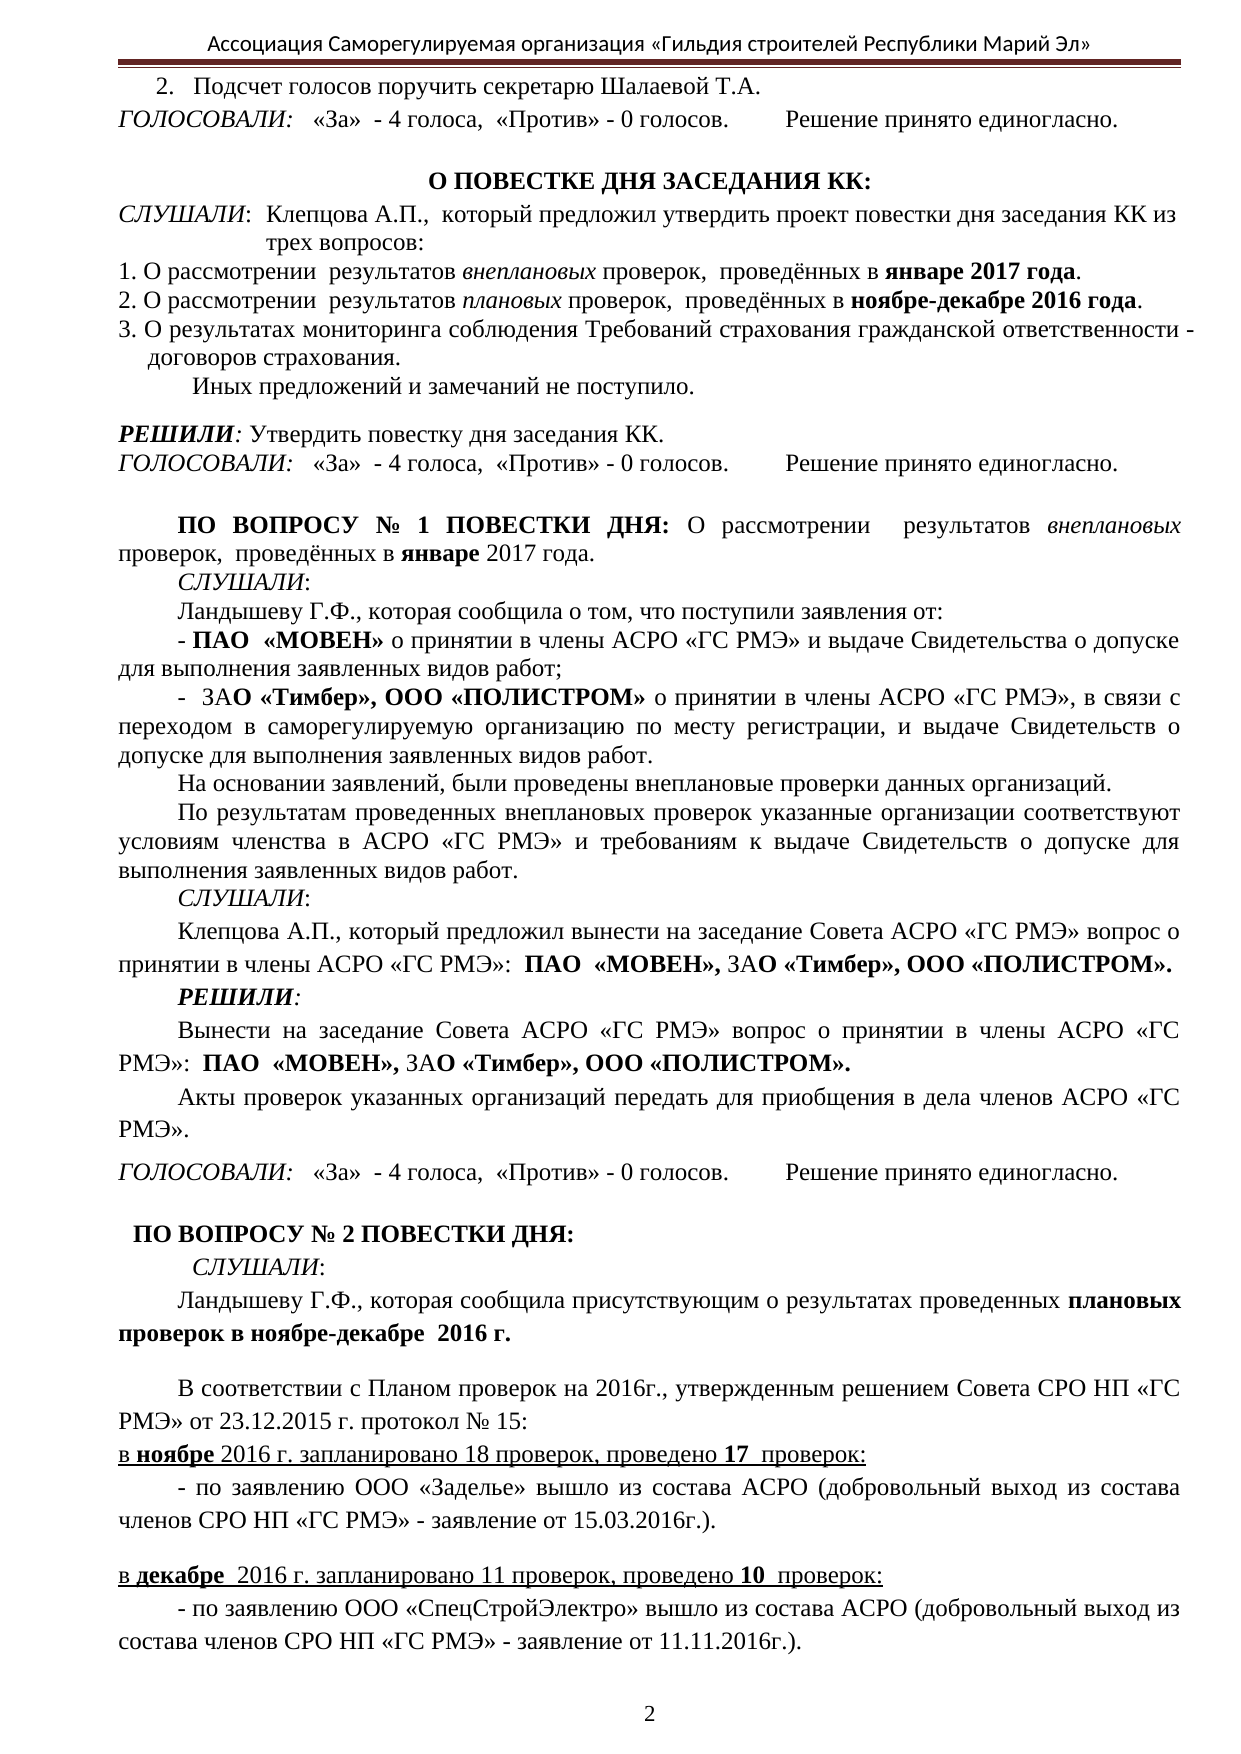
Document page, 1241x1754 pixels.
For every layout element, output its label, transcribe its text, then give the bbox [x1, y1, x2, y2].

text Ландышеву Г.Ф., которая сообщила присутствующим о результатах проведенных плановых проверок в ноябре-декабре 2016 г. [118, 1285, 1181, 1347]
text Ландышеву Г.Ф., которая сообщила о том, что поступили заявления от: [118, 596, 1181, 625]
text - ЗАО «Тимбер», ООО «ПОЛИСТРОМ» о принятии в члены АСРО «ГС РМЭ», в связи с переходом в саморегулируемую организацию по месту регистрации, и выдаче Свидетельств о допуске для выполнения заявленных видов работ. [118, 682, 1181, 768]
text - по заявлению ООО «СпецСтройЭлектро» вышло из состава АСРО (добровольный выход из состава членов СРО НП «ГС РМЭ» - заявление от 11.11.2016г.). [118, 1593, 1181, 1655]
text О ПОВЕСТКЕ ДНЯ ЗАСЕДАНИЯ КК: [118, 166, 1181, 194]
list ГОЛОСОВАЛИ: «За» - 4 голоса, «Против» - 0 голосов. Решение принято единогласно. [118, 448, 1211, 477]
text Клепцова А.П., который предложил вынести на заседание Совета АСРО «ГС РМЭ» вопрос о принятии в члены АСРО «ГС РМЭ»: ПАО «МОВЕН», ЗАО «Тимбер», ООО «ПОЛИСТРОМ». [118, 916, 1181, 978]
list ГОЛОСОВАЛИ: «За» - 4 голоса, «Против» - 0 голосов. Решение принято единогласно. [118, 1157, 1211, 1186]
text РЕШИЛИ: Утвердить повестку дня заседания КК. [118, 419, 1196, 448]
text По результатам проведенных внеплановых проверок указанные организации соответствуют условиям членства в АСРО «ГС РМЭ» и требованиям к выдаче Свидетельств о допуске для выполнения заявленных видов работ. [118, 797, 1181, 883]
text ПО ВОПРОСУ № 1 ПОВЕСТКИ ДНЯ: О рассмотрении результатов внеплановых проверок, проведённых в январе 2017 года. [118, 510, 1181, 567]
text В соответствии с Планом проверок на 2016г., утвержденным решением Совета СРО НП «ГС РМЭ» от 23.12.2015 г. протокол № 15: [118, 1373, 1181, 1435]
text Акты проверок указанных организаций передать для приобщения в дела членов АСРО «ГС РМЭ». [118, 1082, 1181, 1143]
text Вынести на заседание Совета АСРО «ГС РМЭ» вопрос о принятии в члены АСРО «ГС РМЭ»: ПАО «МОВЕН», ЗАО «Тимбер», ООО «ПОЛИСТРОМ». [118, 1016, 1181, 1077]
list Подсчет голосов поручить секретарю Шалаевой Т.А. [156, 71, 1181, 100]
text СЛУШАЛИ: [118, 1252, 1181, 1281]
text 2. О рассмотрении результатов плановых проверок, проведённых в ноябре-декабре 2016 года. [118, 285, 1167, 314]
text На основании заявлений, были проведены внеплановые проверки данных организаций. [118, 768, 1181, 797]
text в ноябре 2016 г. запланировано 18 проверок, проведено 17 проверок: [118, 1439, 1181, 1468]
text 3. О результатах мониторинга соблюдения Требований страхования гражданской ответственности - договоров страхования. [118, 314, 1196, 371]
text СЛУШАЛИ: [177, 567, 1181, 596]
text Иных предложений и замечаний не поступило. [118, 371, 1181, 400]
text СЛУШАЛИ: Клепцова А.П., который предложил утвердить проект повестки дня заседания КК из трех вопросов: [118, 199, 1181, 256]
text РЕШИЛИ: [118, 982, 1181, 1011]
text 1. О рассмотрении результатов внеплановых проверок, проведённых в январе 2017 года. [118, 256, 1181, 285]
list ГОЛОСОВАЛИ: «За» - 4 голоса, «Против» - 0 голосов. Решение принято единогласно. [118, 104, 1211, 133]
text ПО ВОПРОСУ № 2 ПОВЕСТКИ ДНЯ: [118, 1219, 1181, 1248]
text в декабре 2016 г. запланировано 11 проверок, проведено 10 проверок: [118, 1560, 1181, 1589]
text - ПАО «МОВЕН» о принятии в члены АСРО «ГС РМЭ» и выдаче Свидетельства о допуске для выполнения заявленных видов работ; [118, 625, 1181, 682]
text СЛУШАЛИ: [177, 883, 1181, 912]
text - по заявлению ООО «Заделье» вышло из состава АСРО (добровольный выход из состава членов СРО НП «ГС РМЭ» - заявление от 15.03.2016г.). [118, 1472, 1181, 1534]
